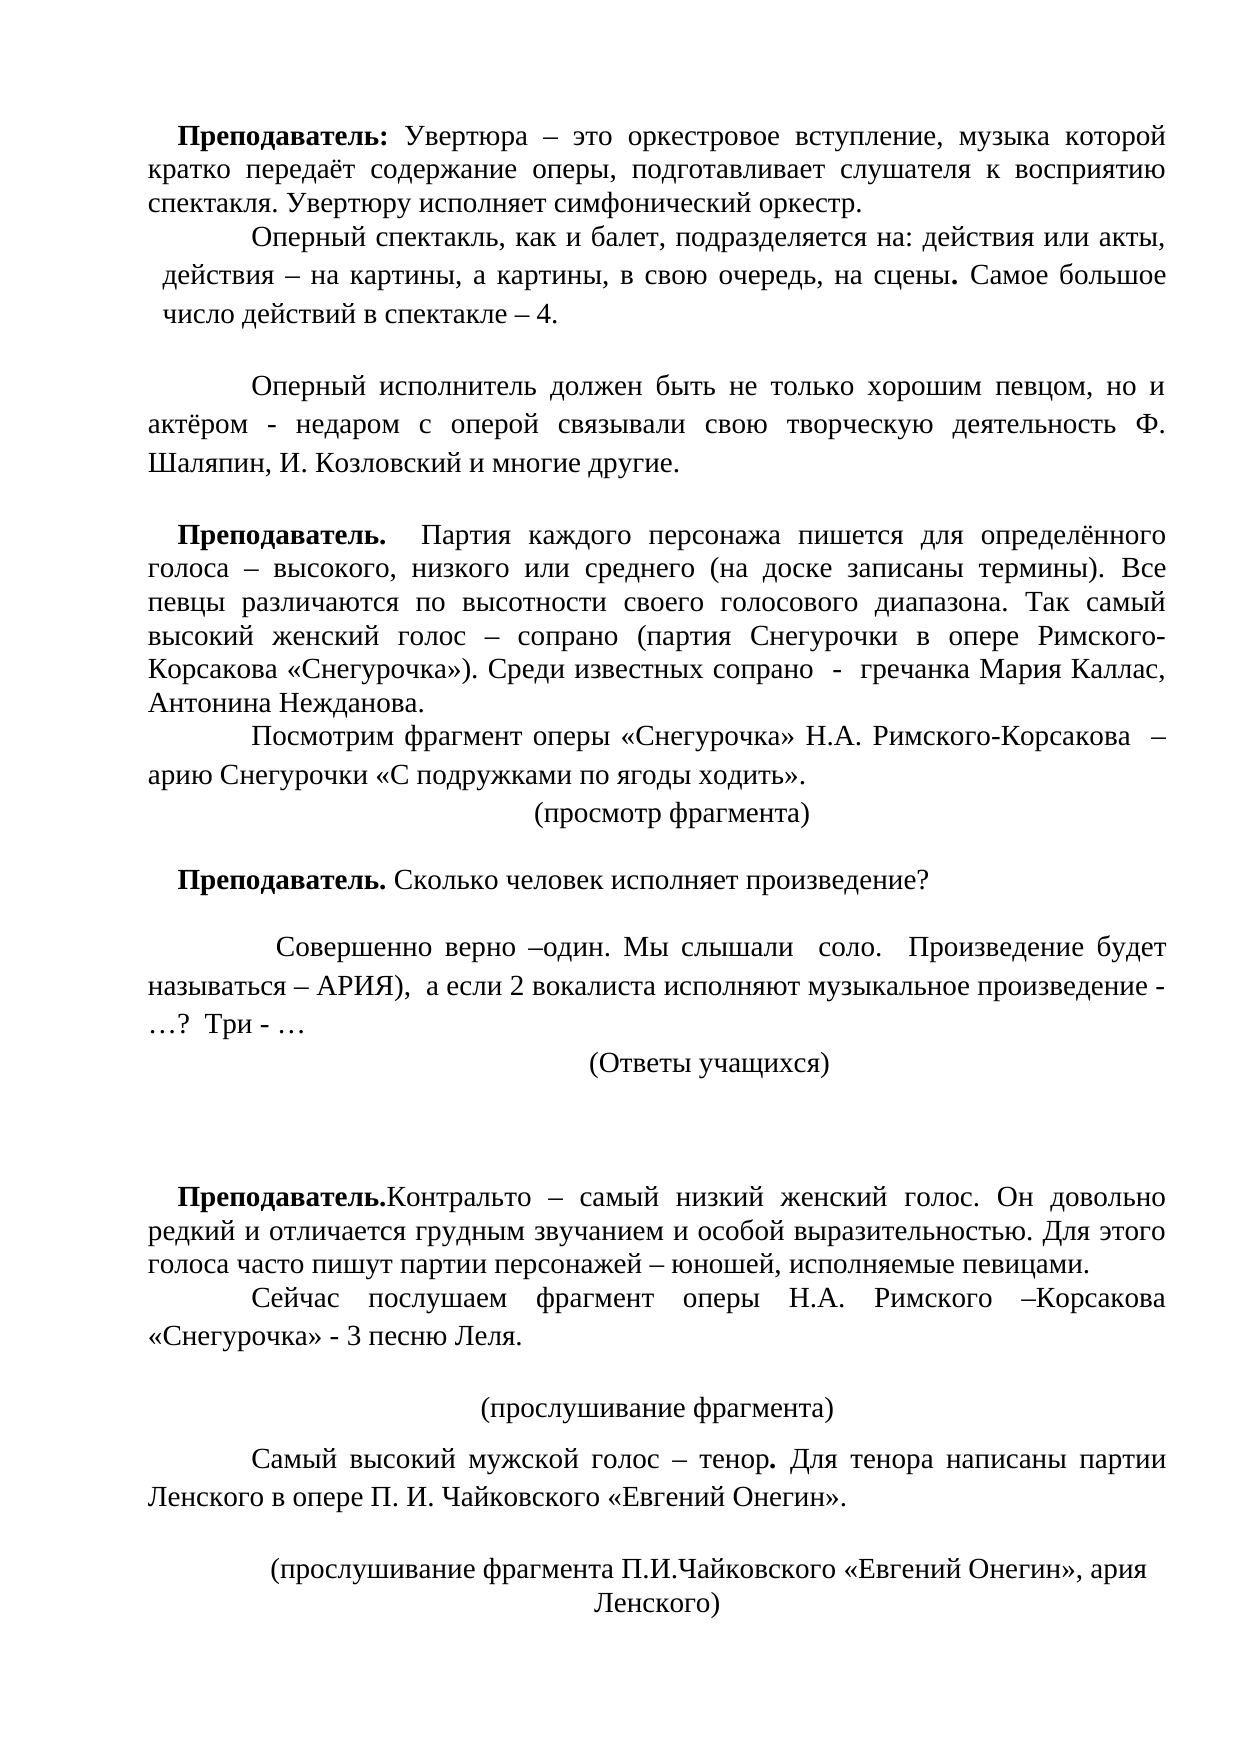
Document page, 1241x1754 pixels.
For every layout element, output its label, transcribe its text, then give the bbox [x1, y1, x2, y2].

text Самый высокий мужской голос – тенор. Для тенора написаны партии Ленского в опере П. И. Чайковского «Евгений Онегин». [148, 1441, 1167, 1513]
text (прослушивание фрагмента П.И.Чайковского «Евгений Онегин», ария Ленского) [148, 1552, 1167, 1619]
text (просмотр фрагмента) [148, 795, 1167, 829]
text Сейчас послушаем фрагмент оперы Н.А. Римского –Корсакова «Снегурочка» - 3 песню Леля. [148, 1280, 1167, 1352]
text Оперный спектакль, как и балет, подразделяется на: действия или акты, действия – на картины, а картины, в свою очередь, на сцены. Самое большое число действий в спектакле – 4. [162, 219, 1167, 329]
text (Ответы учащихся) [252, 1045, 1167, 1079]
text Преподаватель.Контральто – самый низкий женский голос. Он довольно редкий и отличается грудным звучанием и особой выразительностью. Для этого голоса часто пишут партии персонажей – юношей, исполняемые певицами. [148, 1179, 1167, 1280]
text Посмотрим фрагмент оперы «Снегурочка» Н.А. Римского-Корсакова – арию Снегурочки «С подружками по ягоды ходить». [148, 718, 1167, 790]
text Оперный исполнитель должен быть не только хорошим певцом, но и актёром - недаром с оперой связывали свою творческую деятельность Ф. Шаляпин, И. Козловский и многие другие. [148, 368, 1167, 478]
text Совершенно верно –один. Мы слышали соло. Произведение будет называться – АРИЯ), а если 2 вокалиста исполняют музыкальное произведение - …? Три - … [148, 929, 1167, 1040]
text Преподаватель. Сколько человек исполняет произведение? [148, 862, 1167, 896]
text Преподаватель. Партия каждого персонажа пишется для определённого голоса – высокого, низкого или среднего (на доске записаны термины). Все певцы различаются по высотности своего голосового диапазона. Так самый высокий женский голос – сопрано (партия Снегурочки в опере Римского-Корсакова «Снегурочка»). Среди известных сопрано - гречанка Мария Каллас, Антонина Нежданова. [148, 517, 1167, 718]
text Преподаватель: Увертюра – это оркестровое вступление, музыка которой кратко передаёт содержание оперы, подготавливает слушателя к восприятию спектакля. Увертюру исполняет симфонический оркестр. [148, 118, 1167, 219]
text (прослушивание фрагмента) [148, 1391, 1167, 1424]
